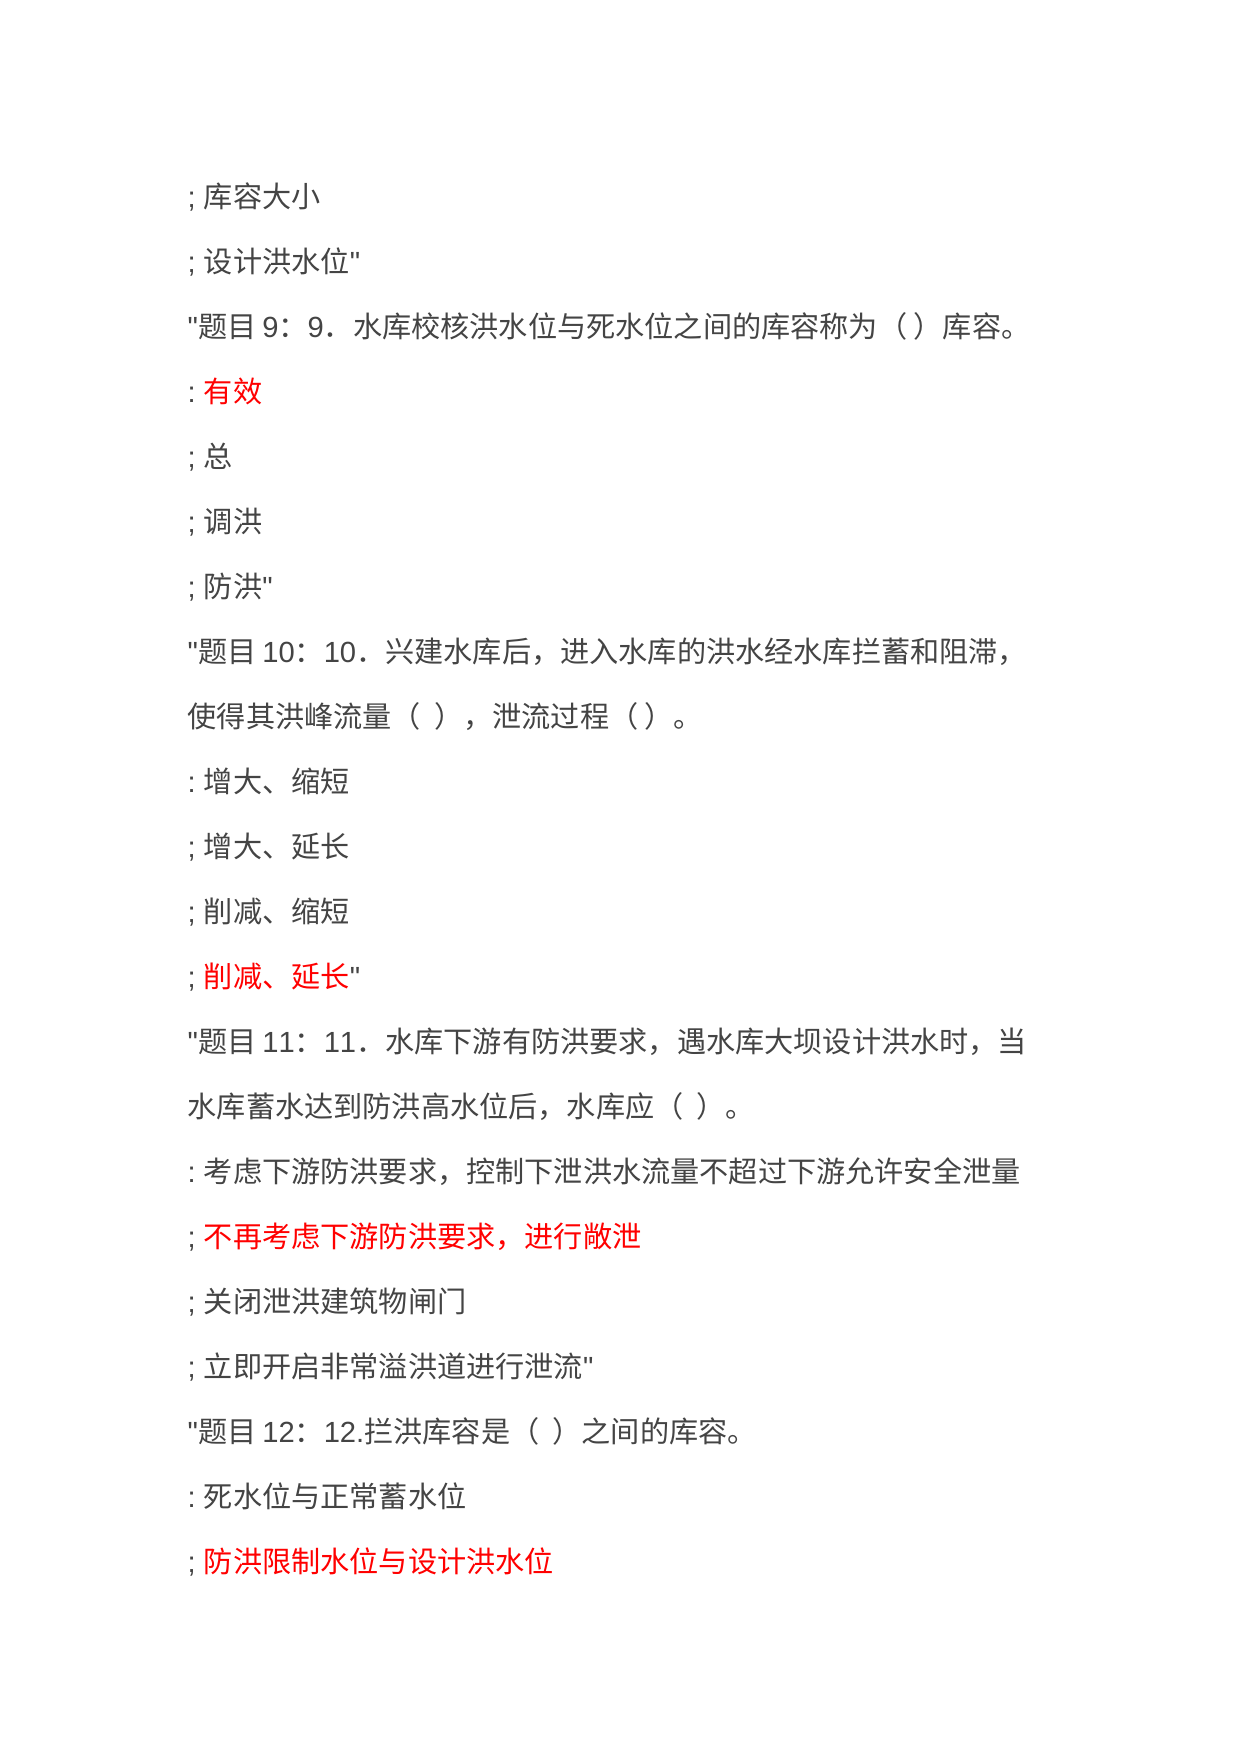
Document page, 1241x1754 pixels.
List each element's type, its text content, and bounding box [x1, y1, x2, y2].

text ; 关闭泄洪建筑物闸门 [187, 1267, 1053, 1332]
text ; 库容大小 [187, 162, 1053, 227]
text ; 立即开启非常溢洪道进行泄流" [187, 1332, 1053, 1397]
text : 考虑下游防洪要求，控制下泄洪水流量不超过下游允许安全泄量 [187, 1137, 1053, 1202]
text "题目10：10．兴建水库后，进入水库的洪水经水库拦蓄和阻滞，使得其洪峰流量（ ），泄流过程（ ）。 [187, 617, 1053, 747]
text : 有效 [187, 357, 1053, 422]
text ; 削减、缩短 [187, 877, 1053, 942]
text : 死水位与正常蓄水位 [187, 1462, 1053, 1527]
text ; 不再考虑下游防洪要求，进行敞泄 [187, 1202, 1053, 1267]
text ; 增大、延长 [187, 812, 1053, 877]
text ; 削减、延长" [187, 942, 1053, 1007]
text ; 防洪限制水位与设计洪水位 [187, 1527, 1053, 1592]
text "题目11：11．水库下游有防洪要求，遇水库大坝设计洪水时，当水库蓄水达到防洪高水位后，水库应（ ）。 [187, 1007, 1053, 1137]
text : 增大、缩短 [187, 747, 1053, 812]
text ; 总 [187, 422, 1053, 487]
text ; 调洪 [187, 487, 1053, 552]
text ; 防洪" [187, 552, 1053, 617]
text "题目12：12.拦洪库容是（ ）之间的库容。 [187, 1397, 1053, 1462]
text "题目9：9．水库校核洪水位与死水位之间的库容称为（ ）库容。 [187, 292, 1053, 357]
text ; 设计洪水位" [187, 227, 1053, 292]
